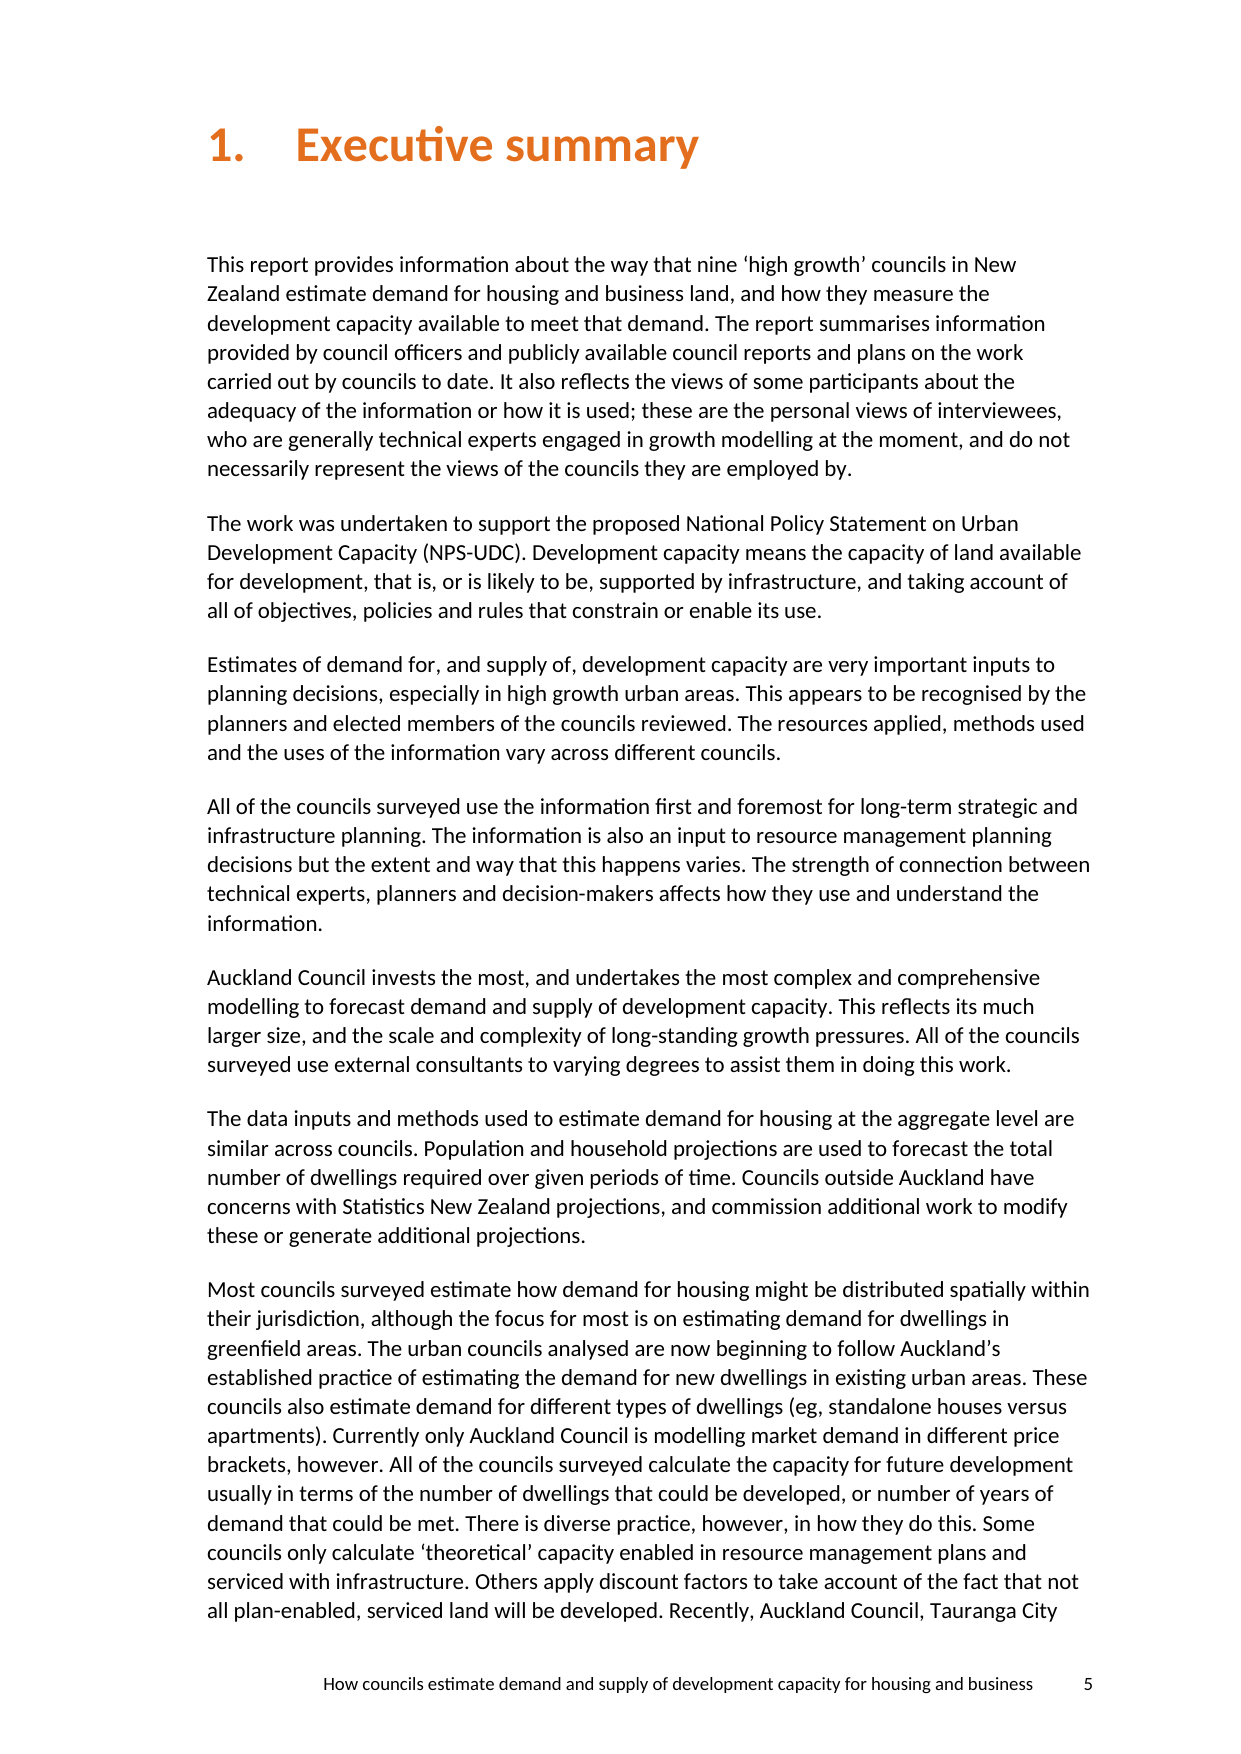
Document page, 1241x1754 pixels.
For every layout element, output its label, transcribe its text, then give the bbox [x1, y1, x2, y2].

text This report provides information about the way that nine ‘high growth’ councils in New Zealand estimate demand for housing and business land, and how they measure the development capacity available to meet that demand. The report summarises information provided by council officers and publicly available council reports and plans on the work carried out by councils to date. It also reflects the views of some participants about the adequacy of the information or how it is used; these are the personal views of interviewees, who are generally technical experts engaged in growth modelling at the moment, and do not necessarily represent the views of the councils they are employed by. [207, 249, 1092, 483]
text Estimates of demand for, and supply of, development capacity are very important inputs to planning decisions, especially in high growth urban areas. This appears to be recognised by the planners and elected members of the councils reviewed. The resources applied, methods used and the uses of the information vary across different councils. [207, 649, 1092, 766]
subtitle Executive summary [207, 113, 1092, 174]
text The work was undertaken to support the proposed National Policy Statement on Urban Development Capacity (NPS-UDC). Development capacity means the capacity of land available for development, that is, or is likely to be, supported by infrastructure, and taking account of all of objectives, policies and rules that constrain or enable its use. [207, 508, 1092, 624]
text The data inputs and methods used to estimate demand for housing at the aggregate level are similar across councils. Population and household projections are used to forecast the total number of dwellings required over given periods of time. Councils outside Auckland have concerns with Statistics New Zealand projections, and commission additional work to modify these or generate additional projections. [207, 1103, 1092, 1249]
text All of the councils surveyed use the information first and foremost for long-term strategic and infrastructure planning. The information is also an input to resource management planning decisions but the extent and way that this happens varies. The strength of connection between technical experts, planners and decision-makers affects how they use and understand the information. [207, 791, 1092, 937]
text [207, 1274, 1092, 1624]
text Auckland Council invests the most, and undertakes the most complex and comprehensive modelling to forecast demand and supply of development capacity. This reflects its much larger size, and the scale and complexity of long-standing growth pressures. All of the councils surveyed use external consultants to varying degrees to assist them in doing this work. [207, 962, 1092, 1078]
